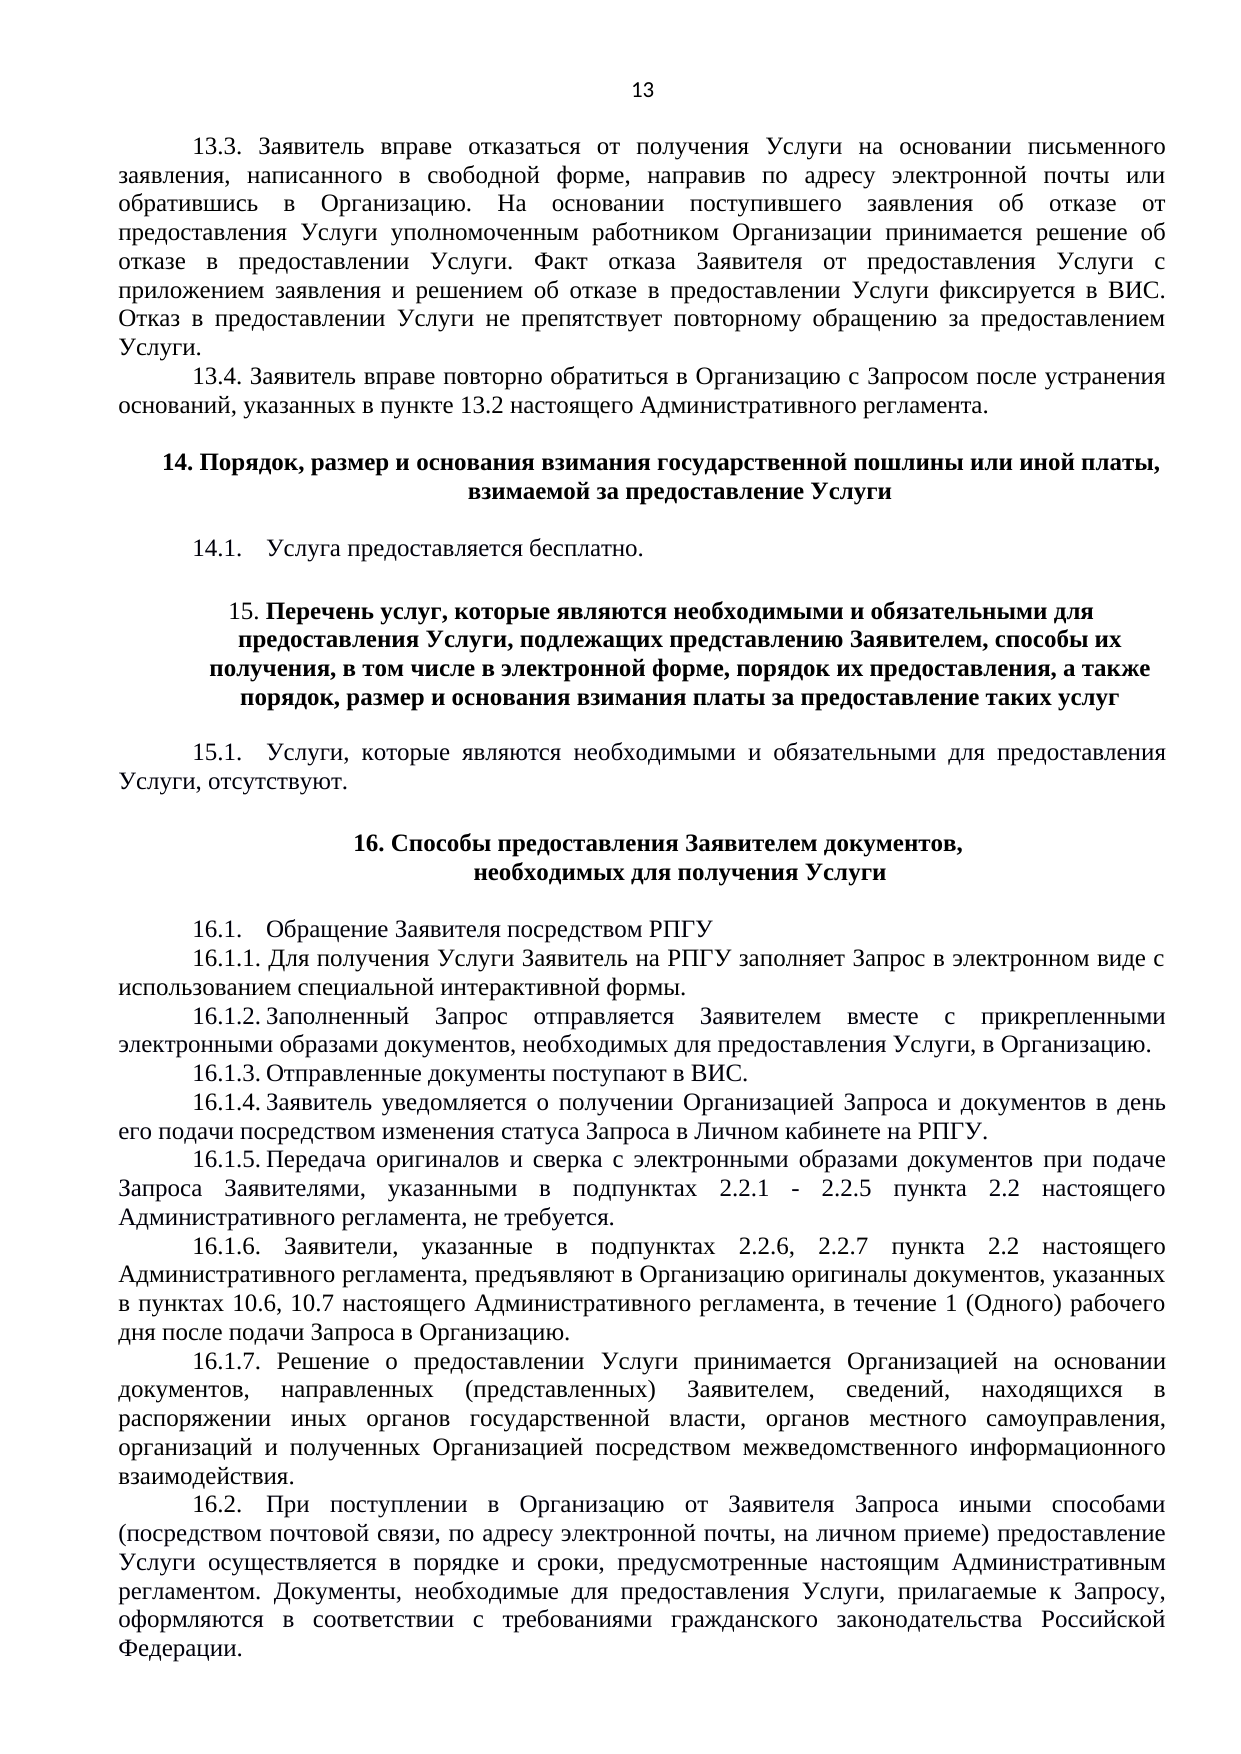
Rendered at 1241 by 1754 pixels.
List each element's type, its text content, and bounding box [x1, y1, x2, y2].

subtitle Порядок, размер и основания взимания государственной пошлины или иной платы, взимаемой за предоставление Услуги [156, 447, 1167, 505]
text 13.3. Заявитель вправе отказаться от получения Услуги на основании письменного заявления, написанного в свободной форме, направив по адресу электронной почты или обратившись в Организацию. На основании поступившего заявления об отказе от предоставления Услуги уполномоченным работником Организации принимается решение об отказе в предоставлении Услуги. Факт отказа Заявителя от предоставления Услуги с приложением заявления и решением об отказе в предоставлении Услуги фиксируется в ВИС. Отказ в предоставлении Услуги не препятствует повторному обращению за предоставлением Услуги. [118, 131, 1167, 361]
list Отправленные документы поступают в ВИС. [118, 1058, 1167, 1087]
list Услуга предоставляется бесплатно. [118, 533, 1167, 562]
text 16.1.1. Для получения Услуги Заявитель на РПГУ заполняет Запрос в электронном виде с использованием специальной интерактивной формы. [118, 943, 1167, 1001]
list Заполненный Запрос отправляется Заявителем вместе с прикрепленными электронными образами документов, необходимых для предоставления Услуги, в Организацию. [118, 1001, 1167, 1058]
subtitle Перечень услуг, которые являются необходимыми и обязательными для предоставления Услуги, подлежащих представлению Заявителем, способы их получения, в том числе в электронной форме, порядок их предоставления, а также порядок, размер и основания взимания платы за предоставление таких услуг [156, 596, 1167, 711]
text 16.1.7. Решение о предоставлении Услуги принимается Организацией на основании документов, направленных (представленных) Заявителем, сведений, находящихся в распоряжении иных органов государственной власти, органов местного самоуправления, организаций и полученных Организацией посредством межведомственного информационного взаимодействия. [118, 1346, 1167, 1489]
list Услуги, которые являются необходимыми и обязательными для предоставления Услуги, отсутствуют. [118, 737, 1167, 795]
list Обращение Заявителя посредством РПГУ [118, 914, 1167, 943]
list При поступлении в Организацию от Заявителя Запроса иными способами (посредством почтовой связи, по адресу электронной почты, на личном приеме) предоставление Услуги осуществляется в порядке и сроки, предусмотренные настоящим Административным регламентом. Документы, необходимые для предоставления Услуги, прилагаемые к Запросу, оформляются в соответствии с требованиями гражданского законодательства Российской Федерации. [118, 1489, 1167, 1662]
text 16.1.6. Заявители, указанные в подпунктах 2.2.6, 2.2.7 пункта 2.2 настоящего Административного регламента, предъявляют в Организацию оригиналы документов, указанных в пунктах 10.6, 10.7 настоящего Административного регламента, в течение 1 (Одного) рабочего дня после подачи Запроса в Организацию. [118, 1231, 1167, 1346]
subtitle Способы предоставления Заявителем документов, необходимых для получения Услуги [156, 828, 1167, 886]
list Передача оригиналов и сверка с электронными образами документов при подаче Запроса Заявителями, указанными в подпунктах 2.2.1 - 2.2.5 пункта 2.2 настоящего Административного регламента, не требуется. [118, 1144, 1167, 1231]
text 13.4. Заявитель вправе повторно обратиться в Организацию с Запросом после устранения оснований, указанных в пункте 13.2 настоящего Административного регламента. [118, 361, 1167, 418]
list Заявитель уведомляется о получении Организацией Запроса и документов в день его подачи посредством изменения статуса Запроса в Личном кабинете на РПГУ. [118, 1087, 1167, 1144]
